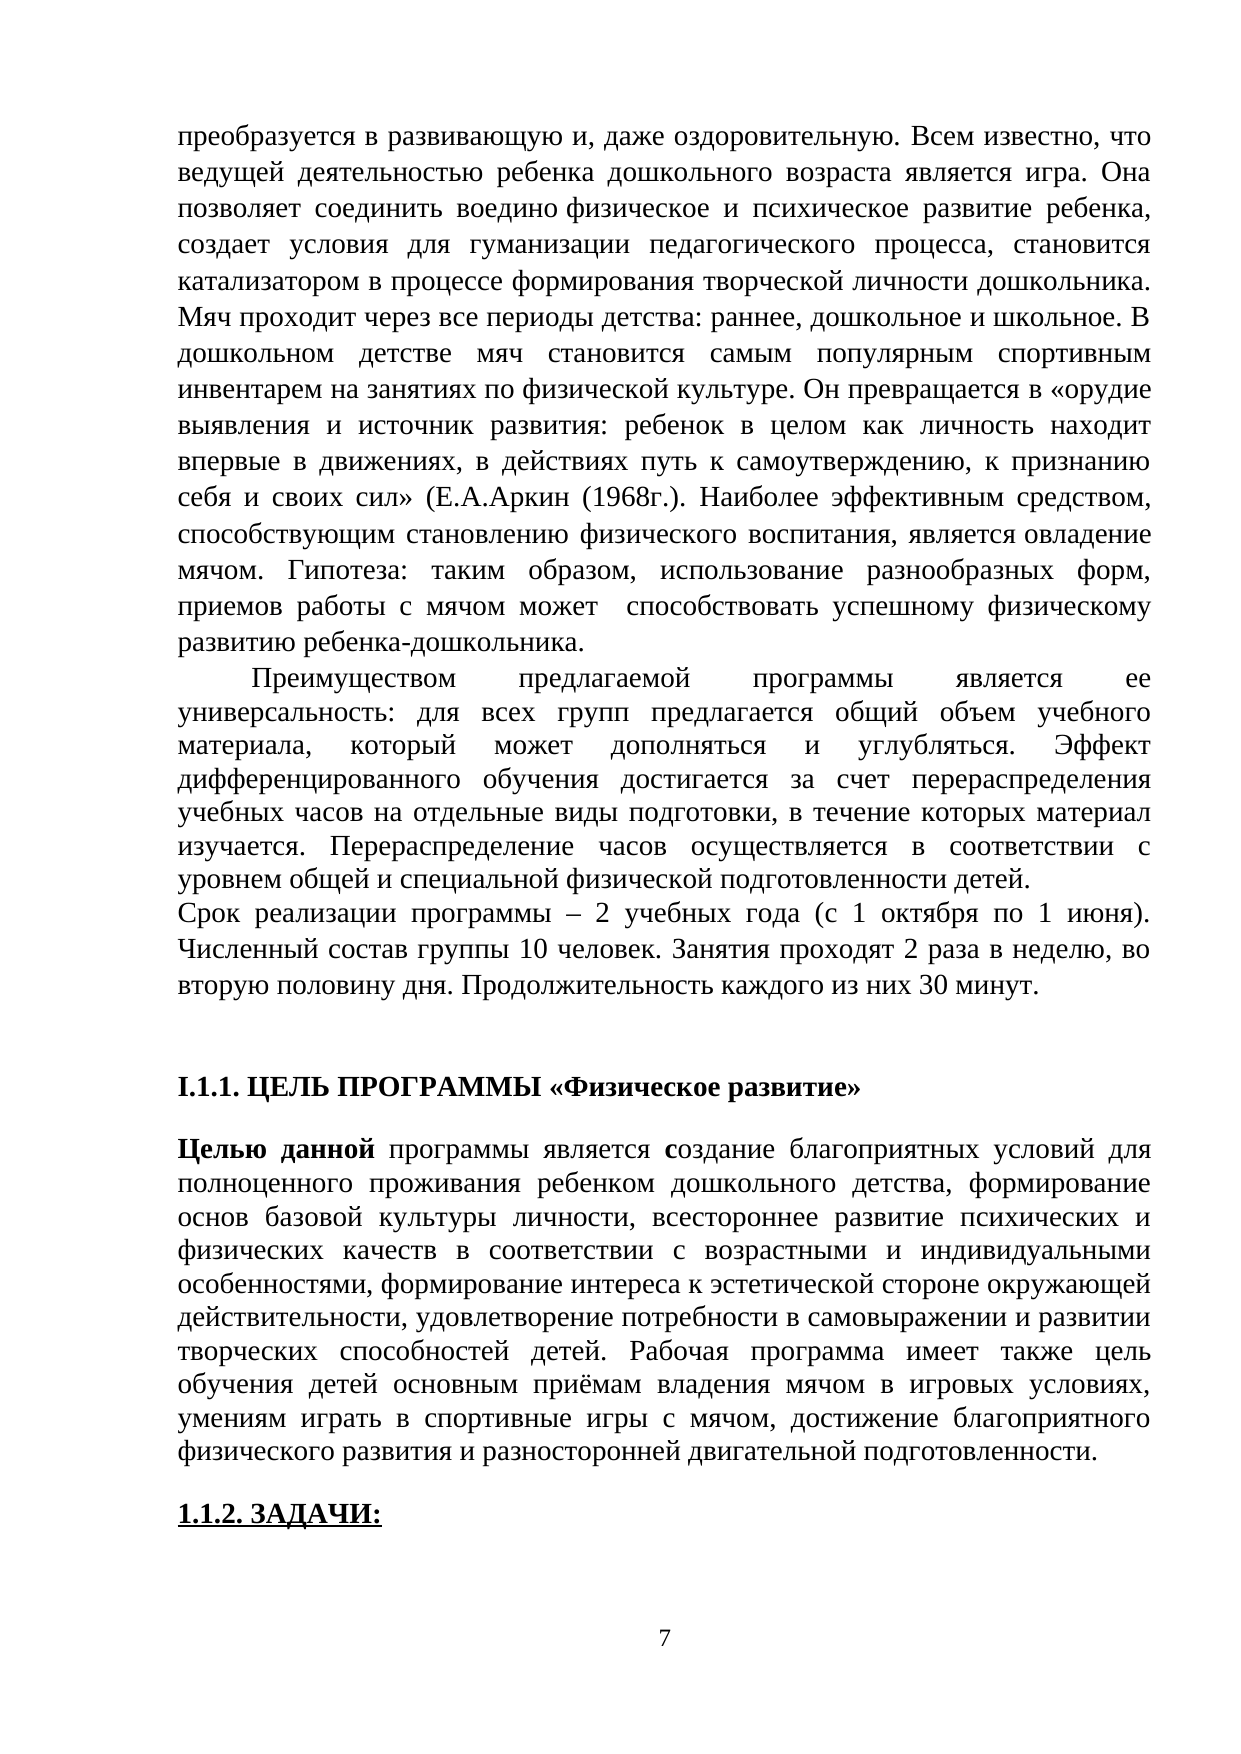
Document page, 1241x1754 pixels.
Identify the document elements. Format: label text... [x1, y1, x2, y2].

text Преимуществом предлагаемой программы является ее универсальность: для всех групп предлагается общий объем учебного материала, который может дополняться и углубляться. Эффект дифференцированного обучения достигается за счет перераспределения учебных часов на отдельные виды подготовки, в течение которых материал изучается. Перераспределение часов осуществляется в соответствии с уровнем общей и специальной физической подготовленности детей. [177, 660, 1152, 895]
text Целью данной программы является создание благоприятных условий для полноценного проживания ребенком дошкольного детства, формирование основ базовой культуры личности, всестороннее развитие психических и физических качеств в соответствии с возрастными и индивидуальными особенностями, формирование интереса к эстетической стороне окружающей действительности, удовлетворение потребности в самовыражении и развитии творческих способностей детей. Рабочая программа имеет также цель обучения детей основным приёмам владения мячом в игровых условиях, умениям играть в спортивные игры с мячом, достижение благоприятного физического развития и разносторонней двигательной подготовленности. [177, 1132, 1152, 1467]
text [177, 118, 1152, 658]
text Срок реализации программы – 2 учебных года (с 1 октября по 1 июня). Численный состав группы 10 человек. Занятия проходят 2 раза в неделю, во вторую половину дня. Продолжительность каждого из них 30 минут. [177, 895, 1152, 1001]
text I.1.1. ЦЕЛЬ ПРОГРАММЫ «Физическое развитие» [177, 1069, 1152, 1102]
text 1.1.2. ЗАДАЧИ: [177, 1496, 1152, 1530]
